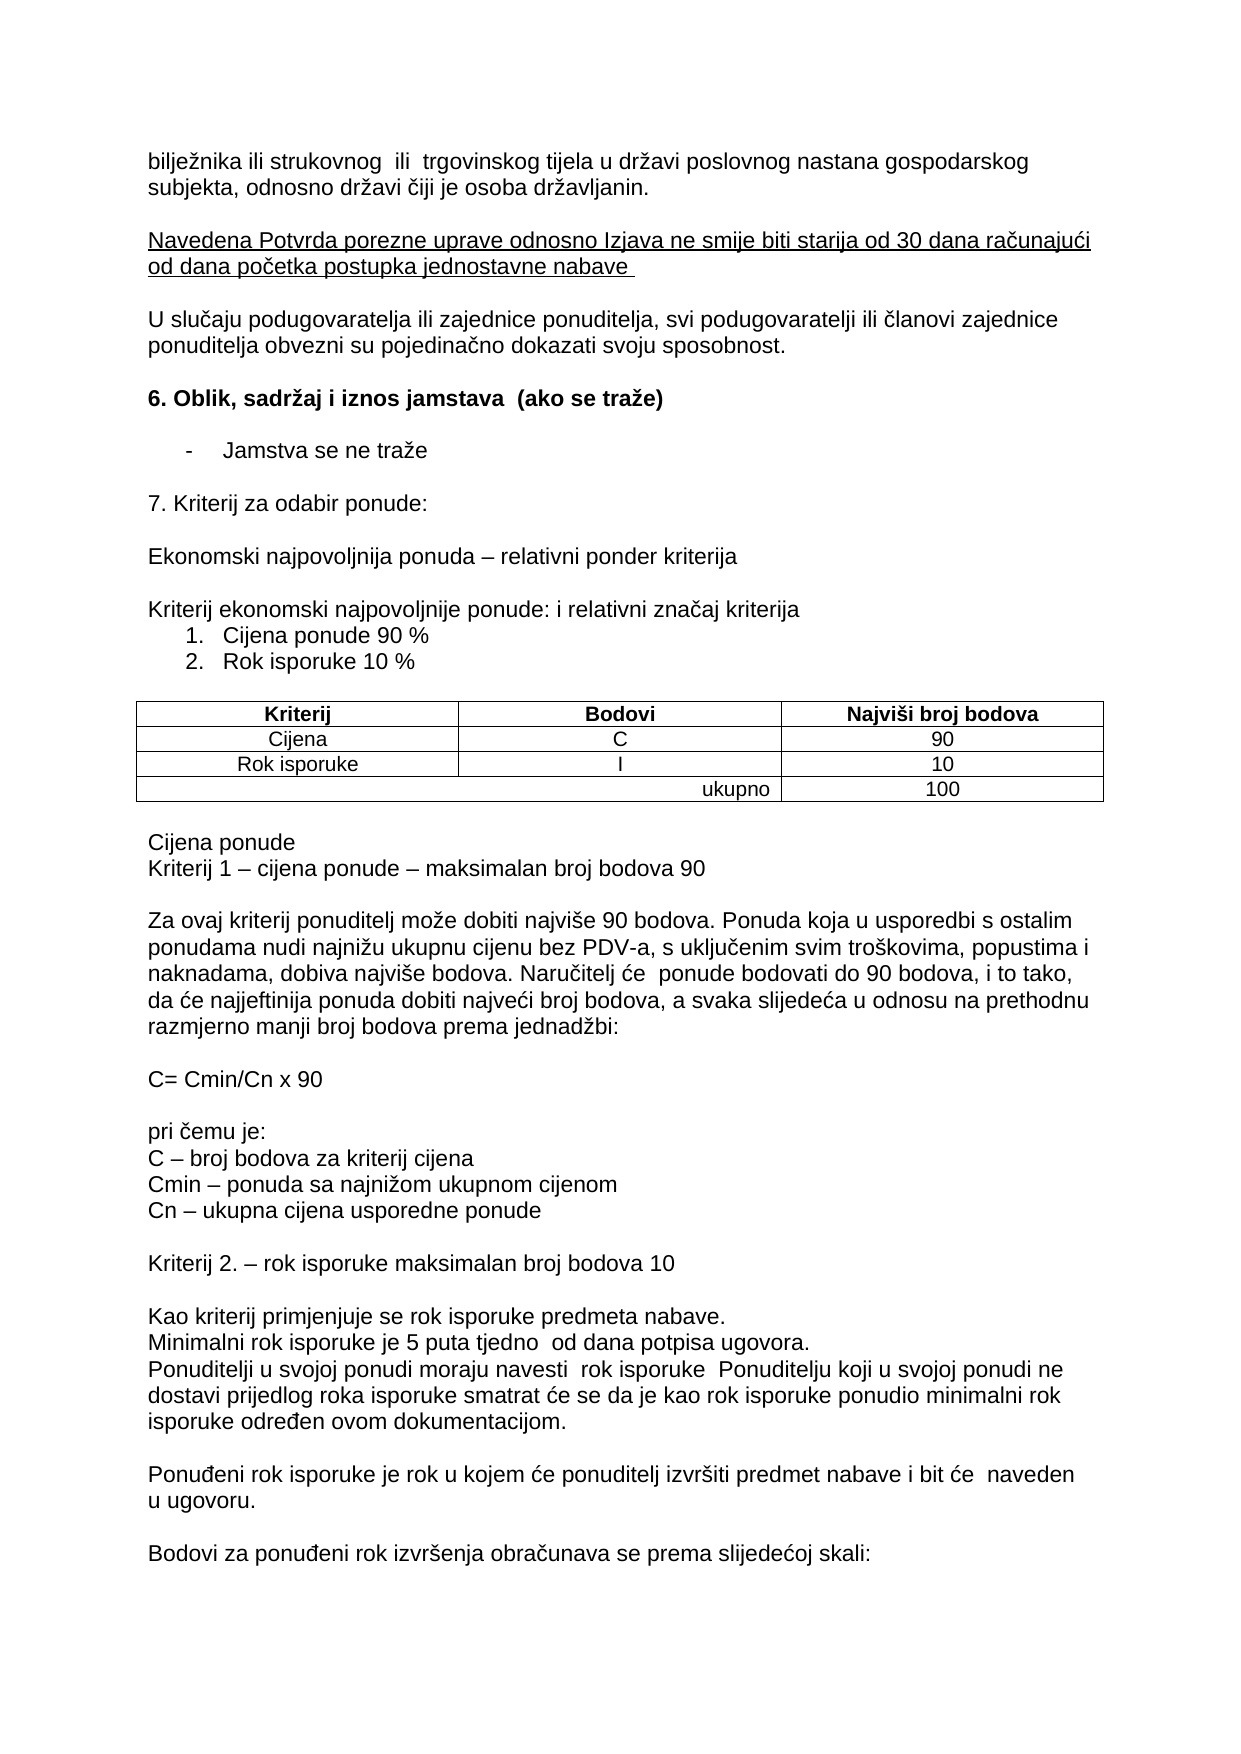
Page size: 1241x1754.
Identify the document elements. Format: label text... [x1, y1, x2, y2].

text 6. Oblik, sadržaj i iznos jamstava (ako se traže) [148, 385, 1093, 411]
text Cmin – ponuda sa najnižom ukupnom cijenom [148, 1171, 1093, 1197]
table_header Bodovi [459, 702, 781, 726]
table_cell 10 [782, 752, 1103, 776]
text C – broj bodova za kriterij cijena [148, 1145, 1093, 1171]
text Minimalni rok isporuke je 5 puta tjedno od dana potpisa ugovora. [148, 1329, 1093, 1356]
table_header Najviši broj bodova [782, 702, 1103, 726]
text Ponuditelji u svojoj ponudi moraju navesti rok isporuke Ponuditelju koji u svojoj ponudi ne dostavi prijedlog roka isporuke smatrat će se da je kao rok isporuke ponudio minimalni rok isporuke određen ovom dokumentacijom. [148, 1356, 1093, 1434]
text Cijena ponude [148, 828, 1093, 855]
text 7. Kriterij za odabir ponude: [148, 490, 1093, 517]
text pri čemu je: [148, 1118, 1093, 1145]
text Kriterij 1 – cijena ponude – maksimalan broj bodova 90 [148, 855, 1093, 881]
text Za ovaj kriterij ponuditelj može dobiti najviše 90 bodova. Ponuda koja u usporedbi s ostalim ponudama nudi najnižu ukupnu cijenu bez PDV-a, s uključenim svim troškovima, popustima i naknadama, dobiva najviše bodova. Naručitelj će ponude bodovati do 90 bodova, i to tako, da će najjeftinija ponuda dobiti najveći broj bodova, a svaka slijedeća u odnosu na prethodnu razmjerno manji broj bodova prema jednadžbi: [148, 907, 1093, 1039]
text U slučaju podugovaratelja ili zajednice ponuditelja, svi podugovaratelji ili članovi zajednice ponuditelja obvezni su pojedinačno dokazati svoju sposobnost. [148, 306, 1093, 358]
table_header Kriterij [137, 702, 458, 726]
table_cell C [459, 727, 781, 751]
text Bodovi za ponuđeni rok izvršenja obračunava se prema slijedećoj skali: [148, 1540, 1093, 1566]
table_cell Cijena [137, 727, 458, 751]
text Ponuđeni rok isporuke je rok u kojem će ponuditelj izvršiti predmet nabave i bit će naveden u ugovoru. [148, 1461, 1093, 1514]
text Kriterij 2. – rok isporuke maksimalan broj bodova 10 [148, 1250, 1093, 1276]
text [148, 148, 1093, 200]
table_cell I [459, 752, 781, 776]
text Cn – ukupna cijena usporedne ponude [148, 1197, 1093, 1224]
list Cijena ponude 90 % [185, 622, 1093, 648]
text Navedena Potvrda porezne uprave odnosno Izjava ne smije biti starija od 30 dana računajući od dana početka postupka jednostavne nabave [148, 227, 1093, 279]
text C= Cmin/Cn x 90 [148, 1066, 1093, 1092]
table_cell 100 [782, 777, 1103, 801]
table_cell 90 [782, 727, 1103, 751]
table_cell Rok isporuke [137, 752, 458, 776]
list Jamstva se ne traže [185, 437, 1093, 464]
text Kao kriterij primjenjuje se rok isporuke predmeta nabave. [148, 1303, 1093, 1329]
text Kriterij ekonomski najpovoljnije ponude: i relativni značaj kriterija [148, 596, 1093, 622]
text Ekonomski najpovoljnija ponuda – relativni ponder kriterija [148, 543, 1093, 569]
table_cell ukupno [137, 777, 781, 801]
list Rok isporuke 10 % [185, 648, 1093, 675]
